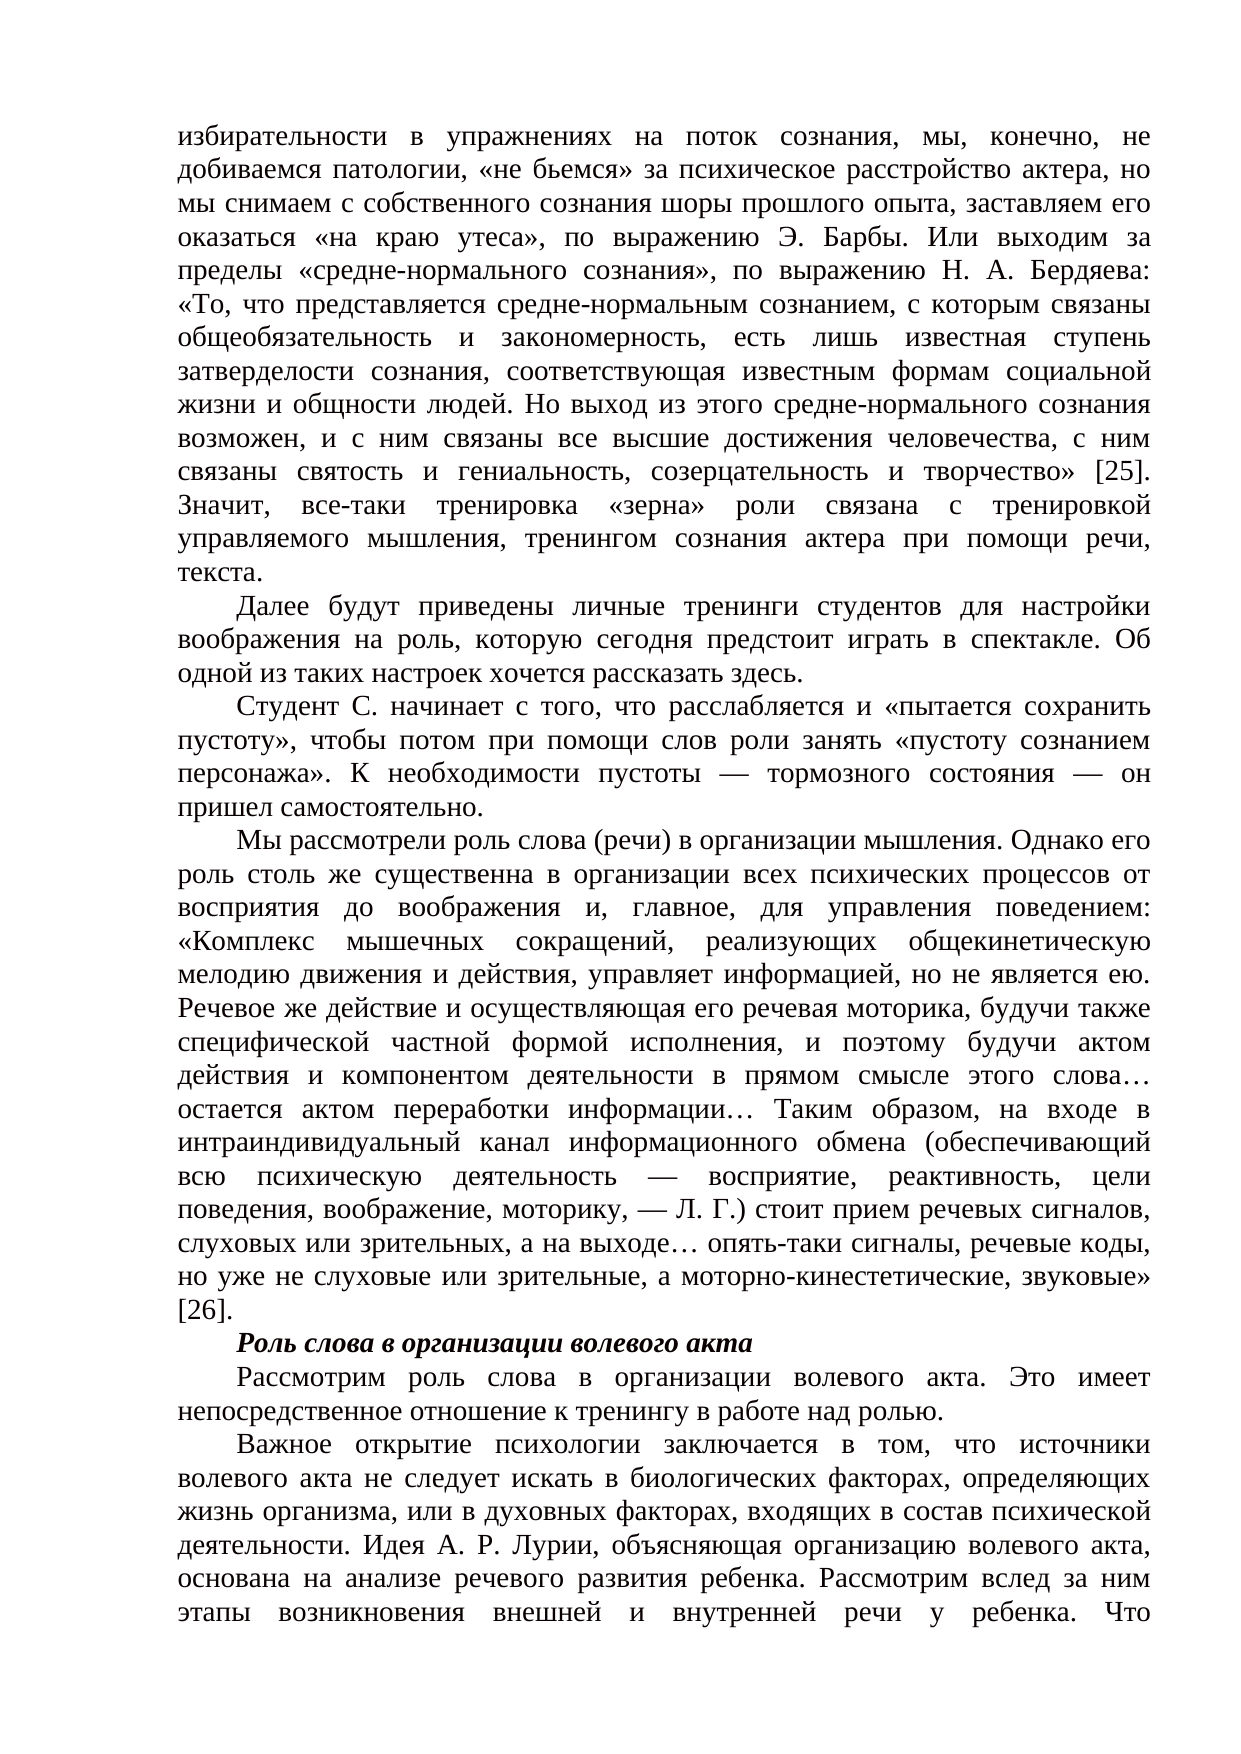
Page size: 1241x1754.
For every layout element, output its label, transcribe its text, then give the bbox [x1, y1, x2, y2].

text Мы рассмотрели роль слова (речи) в организации мышления. Однако его роль столь же существенна в организации всех психических процессов от восприятия до воображения и, главное, для управления поведением: «Комплекс мышечных сокращений, реализующих общекинетическую мелодию движения и действия, управляет информацией, но не является ею. Речевое же действие и осуществляющая его речевая моторика, будучи также специфической частной формой исполнения, и поэтому будучи актом действия и компонентом деятельности в прямом смысле этого слова… остается актом переработки информации… Таким образом, на входе в интраиндивидуальный канал информационного обмена (обеспечивающий всю психическую деятельность — восприятие, реактивность, цели поведения, воображение, моторику, — Л. Г.) стоит прием речевых сигналов, слуховых или зрительных, а на выходе… опять-таки сигналы, речевые коды, но уже не слуховые или зрительные, а моторно-кинестетические, звуковые» [26]. [177, 822, 1152, 1326]
text Роль слова в организации волевого акта [177, 1326, 1152, 1359]
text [177, 118, 1152, 588]
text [177, 1426, 1152, 1627]
text Студент С. начинает с того, что расслабляется и «пытается сохранить пустоту», чтобы потом при помощи слов роли занять «пустоту сознанием персонажа». К необходимости пустоты — тормозного состояния — он пришел самостоятельно. [177, 688, 1152, 822]
text Рассмотрим роль слова в организации волевого акта. Это имеет непосредственное отношение к тренингу в работе над ролью. [177, 1359, 1152, 1426]
text Далее будут приведены личные тренинги студентов для настройки воображения на роль, которую сегодня предстоит играть в спектакле. Об одной из таких настроек хочется рассказать здесь. [177, 588, 1152, 688]
